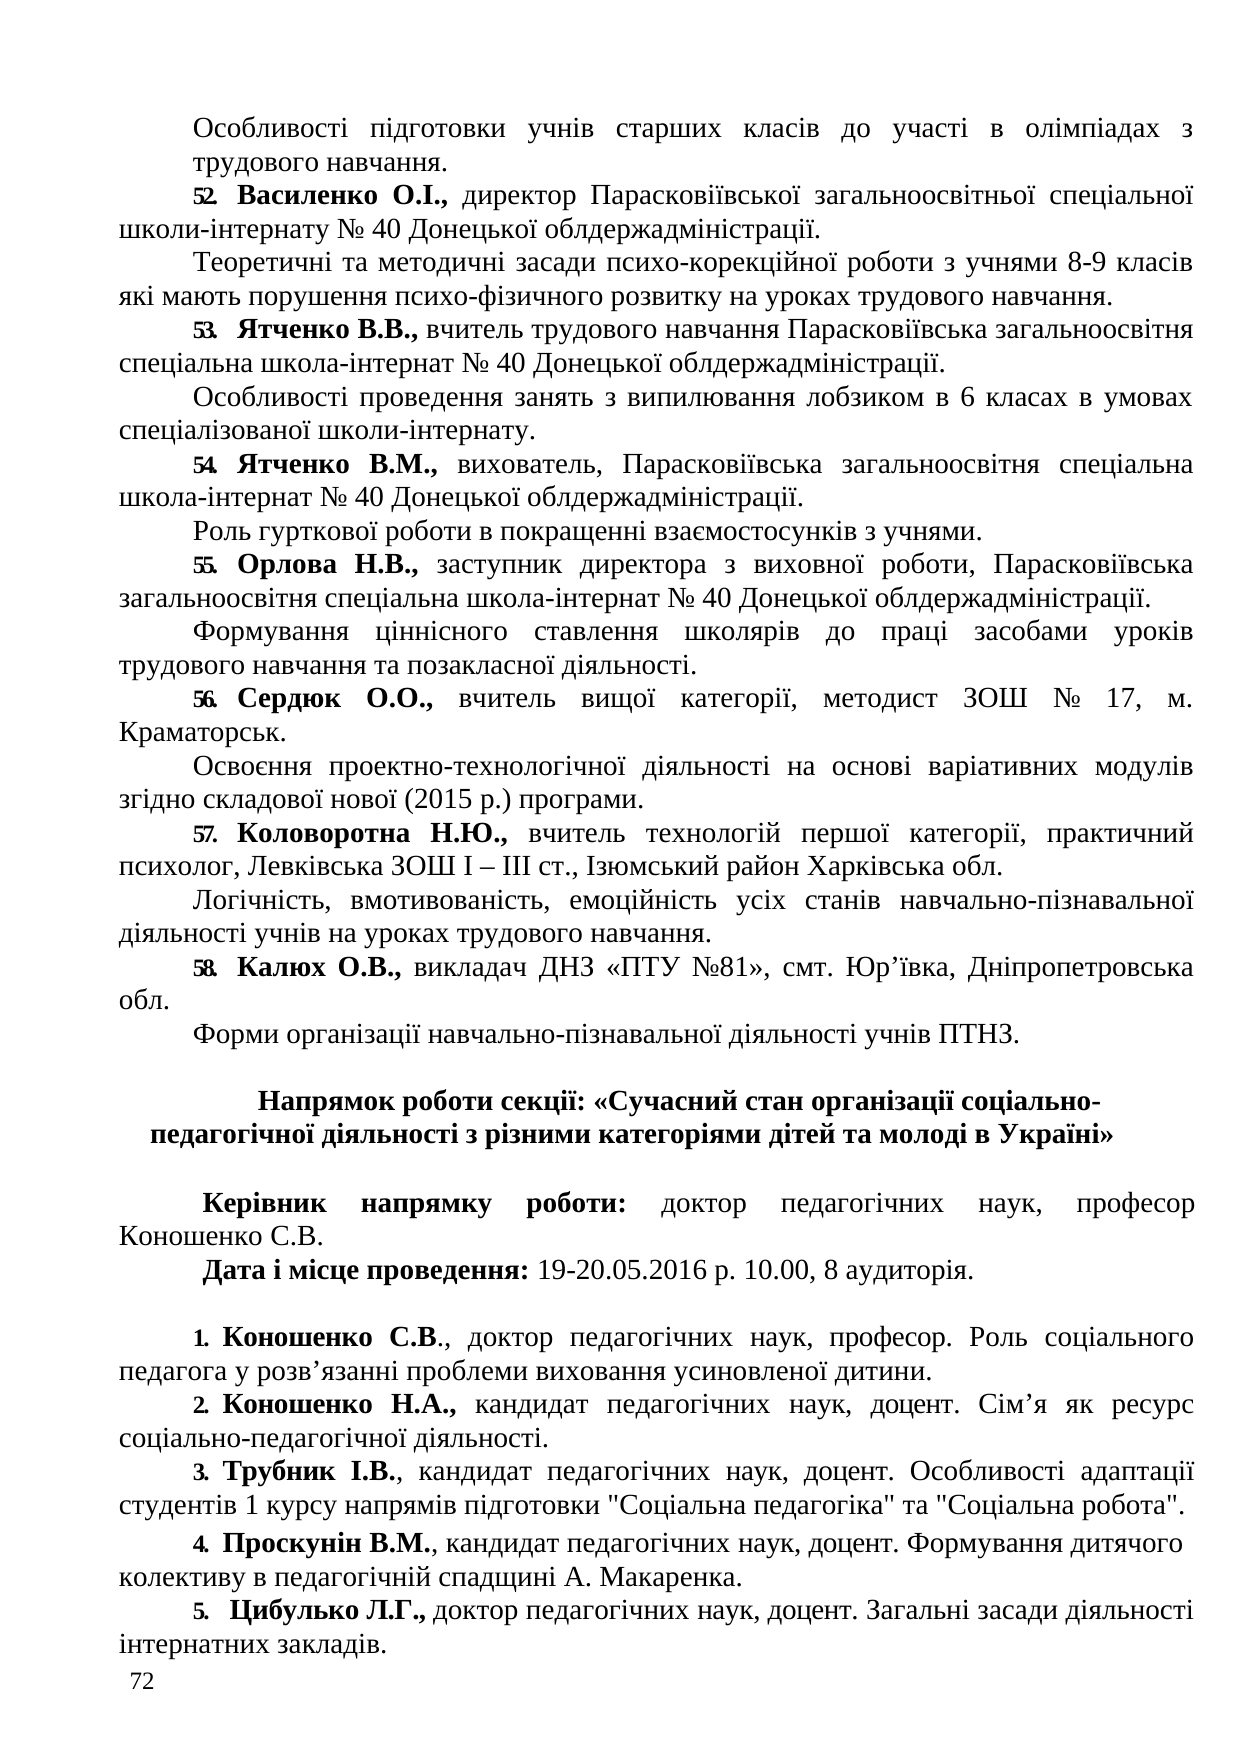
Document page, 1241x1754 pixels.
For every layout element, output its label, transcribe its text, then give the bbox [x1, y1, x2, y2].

list Калюх О.В., викладач ДНЗ «ПТУ №81», смт. Юр’ївка, Дніпропетровська обл. [119, 949, 1194, 1016]
list Василенко О.І., директор Парасковіївської загальноосвітньої спеціальної школи-інтернату № 40 Донецької облдержадміністрації. [119, 177, 1194, 244]
list Логічність, вмотивованість, емоційність усіх станів навчально-пізнавальної діяльності учнів на уроках трудового навчання. [119, 882, 1194, 949]
list Цибулько Л.Г., доктор педагогічних наук, доцент. Загальні засади діяльності інтернатних закладів. [119, 1592, 1194, 1659]
list Ятченко В.В., вчитель трудового навчання Парасковіївська загальноосвітня спеціальна школа-інтернат № 40 Донецької облдержадміністрації. [119, 312, 1194, 379]
text Керівник напрямку роботи: доктор педагогічних наук, професор Коношенко С.В. [119, 1185, 1196, 1252]
list Сердюк О.О., вчитель вищої категорії, методист ЗОШ № 17, м. Краматорськ. [119, 681, 1194, 748]
list Роль гурткової роботи в покращенні взаємостосунків з учнями. [193, 513, 1194, 546]
text Напрямок роботи секції: «Сучасний стан організації соціально- педагогічної діяльності з різними категоріями дітей та молоді в Україні» [119, 1083, 1146, 1150]
list Особливості підготовки учнів старших класів до участі в олімпіадах з трудового навчання. [193, 110, 1194, 177]
list Формування ціннісного ставлення школярів до праці засобами уроків трудового навчання та позакласної діяльності. [119, 613, 1194, 681]
list Трубник І.В., кандидат педагогічних наук, доцент. Особливості адаптації студентів 1 курсу напрямів підготовки "Соціальна педагогіка" та "Соціальна робота". [119, 1453, 1194, 1520]
list Ятченко В.М., вихователь, Парасковіївська загальноосвітня спеціальна школа-інтернат № 40 Донецької облдержадміністрації. [119, 446, 1194, 513]
list Орлова Н.В., заступник директора з виховної роботи, Парасковіївська загальноосвітня спеціальна школа-інтернат № 40 Донецької облдержадміністрації. [119, 546, 1194, 613]
text Дата і місце проведення: 19-20.05.2016 р. 10.00, 8 аудиторія. [202, 1252, 1196, 1286]
list Форми організації навчально-пізнавальної діяльності учнів ПТНЗ. [193, 1016, 1194, 1049]
list Коношенко С.В., доктор педагогічних наук, професор. Роль соціального педагога у розв’язанні проблеми виховання усиновленої дитини. [119, 1319, 1194, 1386]
list Коловоротна Н.Ю., вчитель технологій першої категорії, практичний психолог, Левківська ЗОШ І – ІІІ ст., Ізюмський район Харківська обл. [119, 815, 1194, 882]
list Проскунін В.М., кандидат педагогічних наук, доцент. Формування дитячого колективу в педагогічній спадщині А. Макаренка. [119, 1525, 1183, 1592]
list Особливості проведення занять з випилювання лобзиком в 6 класах в умовах спеціалізованої школи-інтернату. [119, 379, 1194, 446]
list Теоретичні та методичні засади психо-корекційної роботи з учнями 8-9 класів які мають порушення психо-фізичного розвитку на уроках трудового навчання. [119, 244, 1194, 312]
list Коношенко Н.А., кандидат педагогічних наук, доцент. Сім’я як ресурс соціально-педагогічної діяльності. [119, 1386, 1194, 1453]
list Освоєння проектно-технологічної діяльності на основі варіативних модулів згідно складової нової (2015 р.) програми. [119, 748, 1194, 815]
